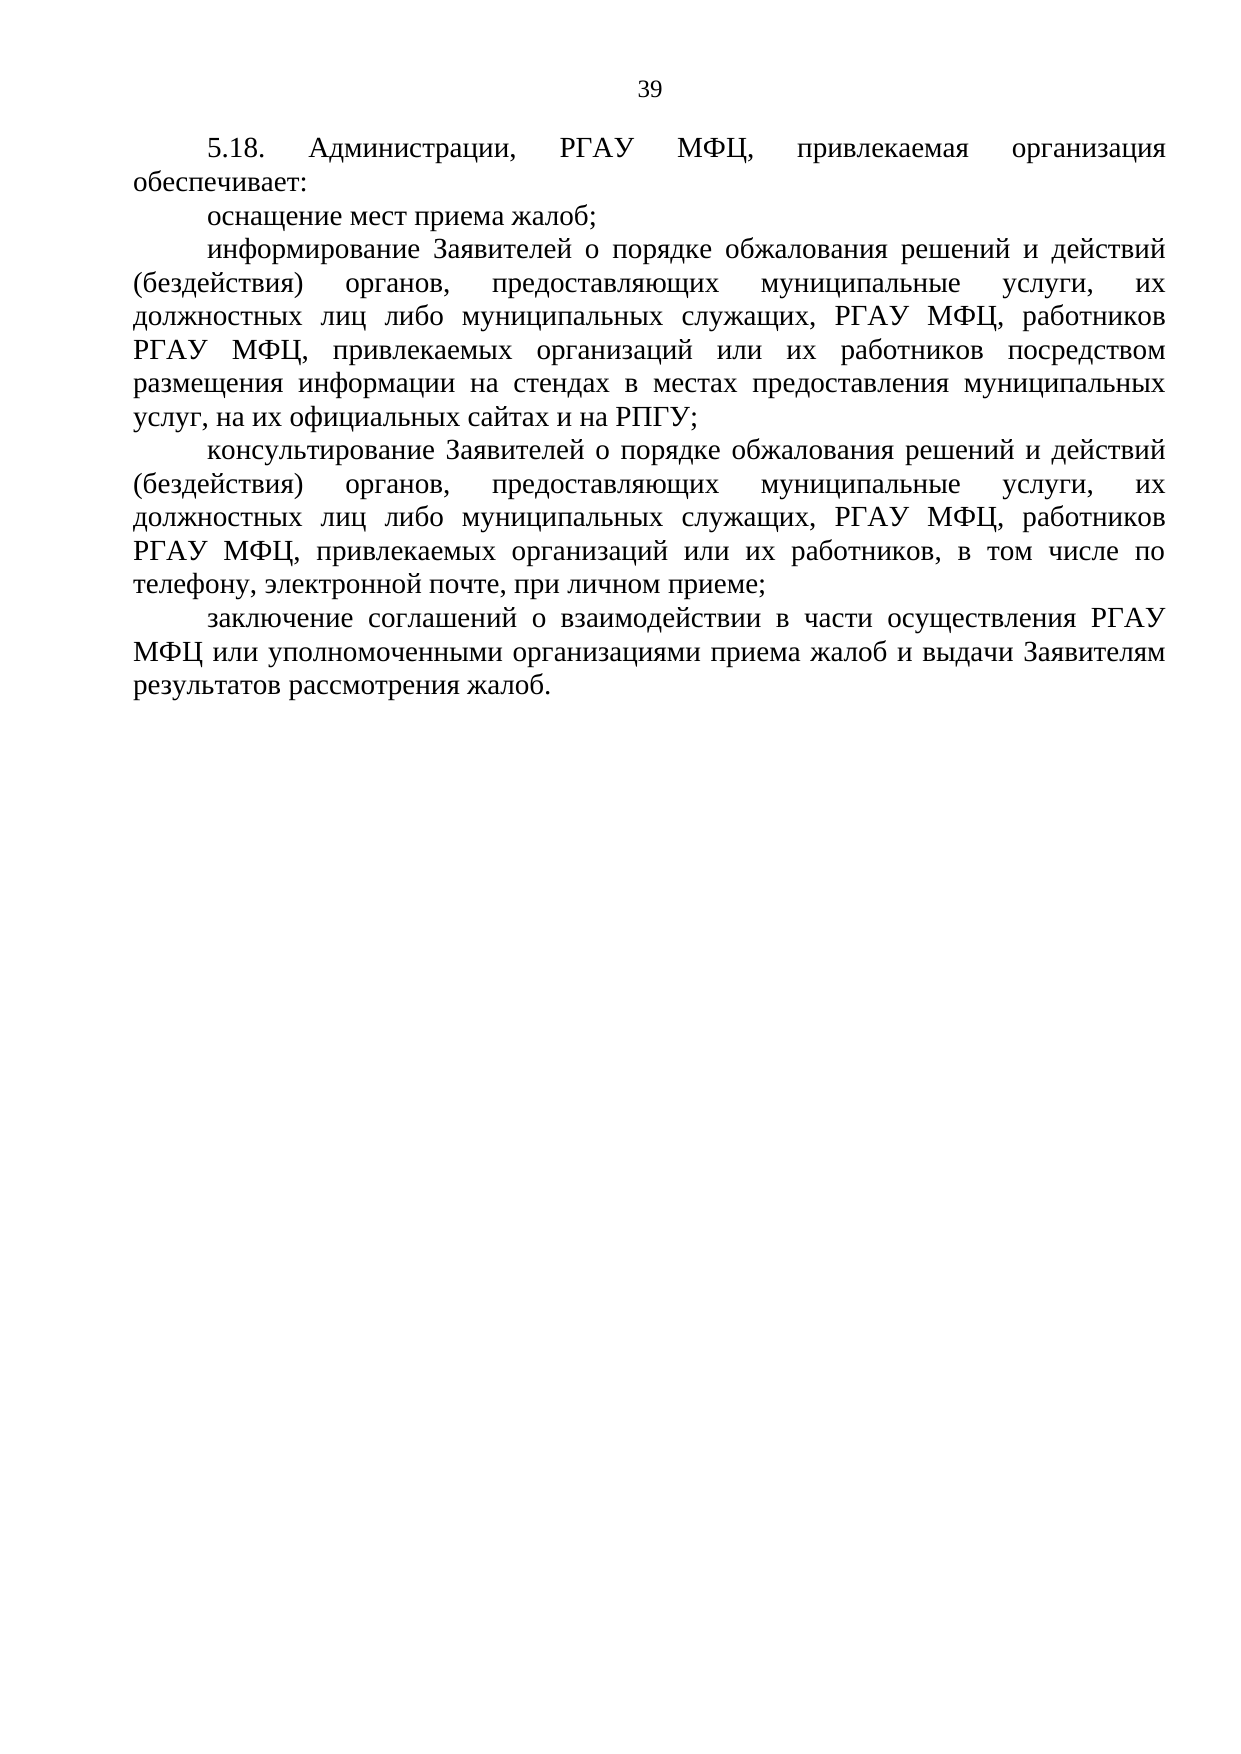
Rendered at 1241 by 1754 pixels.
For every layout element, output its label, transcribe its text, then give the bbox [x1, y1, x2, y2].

text консультирование Заявителей о порядке обжалования решений и действий (бездействия) органов, предоставляющих муниципальные услуги, их должностных лиц либо муниципальных служащих, РГАУ МФЦ, работников РГАУ МФЦ, привлекаемых организаций или их работников, в том числе по телефону, электронной почте, при личном приеме; [133, 432, 1167, 600]
text информирование Заявителей о порядке обжалования решений и действий (бездействия) органов, предоставляющих муниципальные услуги, их должностных лиц либо муниципальных служащих, РГАУ МФЦ, работников РГАУ МФЦ, привлекаемых организаций или их работников посредством размещения информации на стендах в местах предоставления муниципальных услуг, на их официальных сайтах и на РПГУ; [133, 231, 1167, 432]
text заключение соглашений о взаимодействии в части осуществления РГАУ МФЦ или уполномоченными организациями приема жалоб и выдачи Заявителям результатов рассмотрения жалоб. [133, 600, 1167, 701]
text оснащение мест приема жалоб; [133, 198, 1167, 231]
text 5.18. Администрации, РГАУ МФЦ, привлекаемая организация обеспечивает: [133, 131, 1167, 198]
